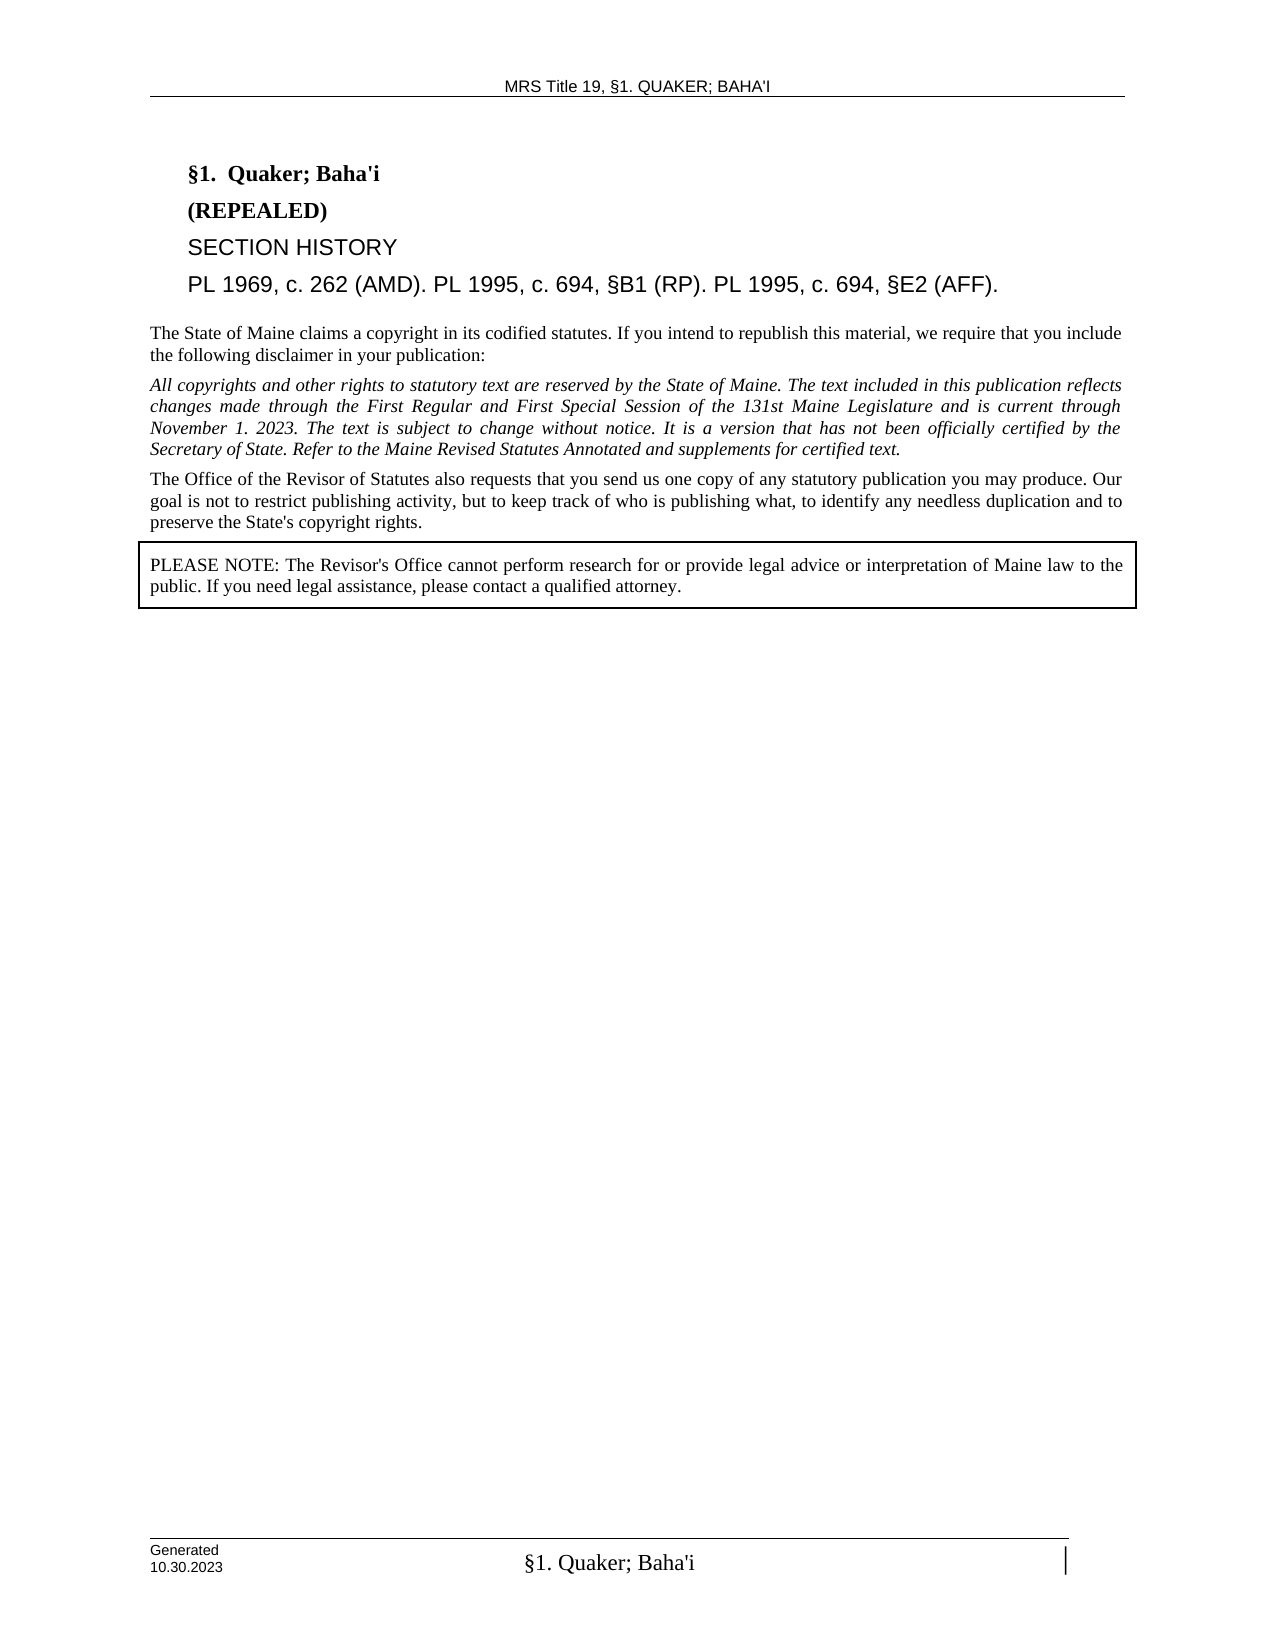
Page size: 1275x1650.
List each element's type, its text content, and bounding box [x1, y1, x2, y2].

text §1. Quaker; Baha'i [187, 160, 1125, 187]
text The Office of the Revisor of Statutes also requests that you send us one copy of any statutory publication you may produce. Our goal is not to restrict publishing activity, but to keep track of who is publishing what, to identify any needless duplication and to preserve the State's copyright rights. [150, 468, 1125, 533]
text (REPEALED) [187, 197, 1125, 223]
text The State of Maine claims a copyright in its codified statutes. If you intend to republish this material, we require that you include the following disclaimer in your publication: [150, 322, 1125, 365]
text All copyrights and other rights to statutory text are reserved by the State of Maine. The text included in this publication reflects changes made through the First Regular and First Special Session of the 131st Maine Legislature and is current through November 1. 2023 . The text is subject to change without notice. It is a version that has not been officially certified by the Secretary of State. Refer to the Maine Revised Statutes Annotated and supplements for certified text. [150, 373, 1125, 460]
text SECTION HISTORY [187, 234, 1125, 260]
text PLEASE NOTE: The Revisor's Office cannot perform research for or provide legal advice or interpretation of Maine law to the public. If you need legal assistance, please contact a qualified attorney. [140, 543, 1135, 607]
text PL 1969, c. 262 (AMD). PL 1995, c. 694, §B1 (RP). PL 1995, c. 694, §E2 (AFF). [187, 271, 1125, 297]
